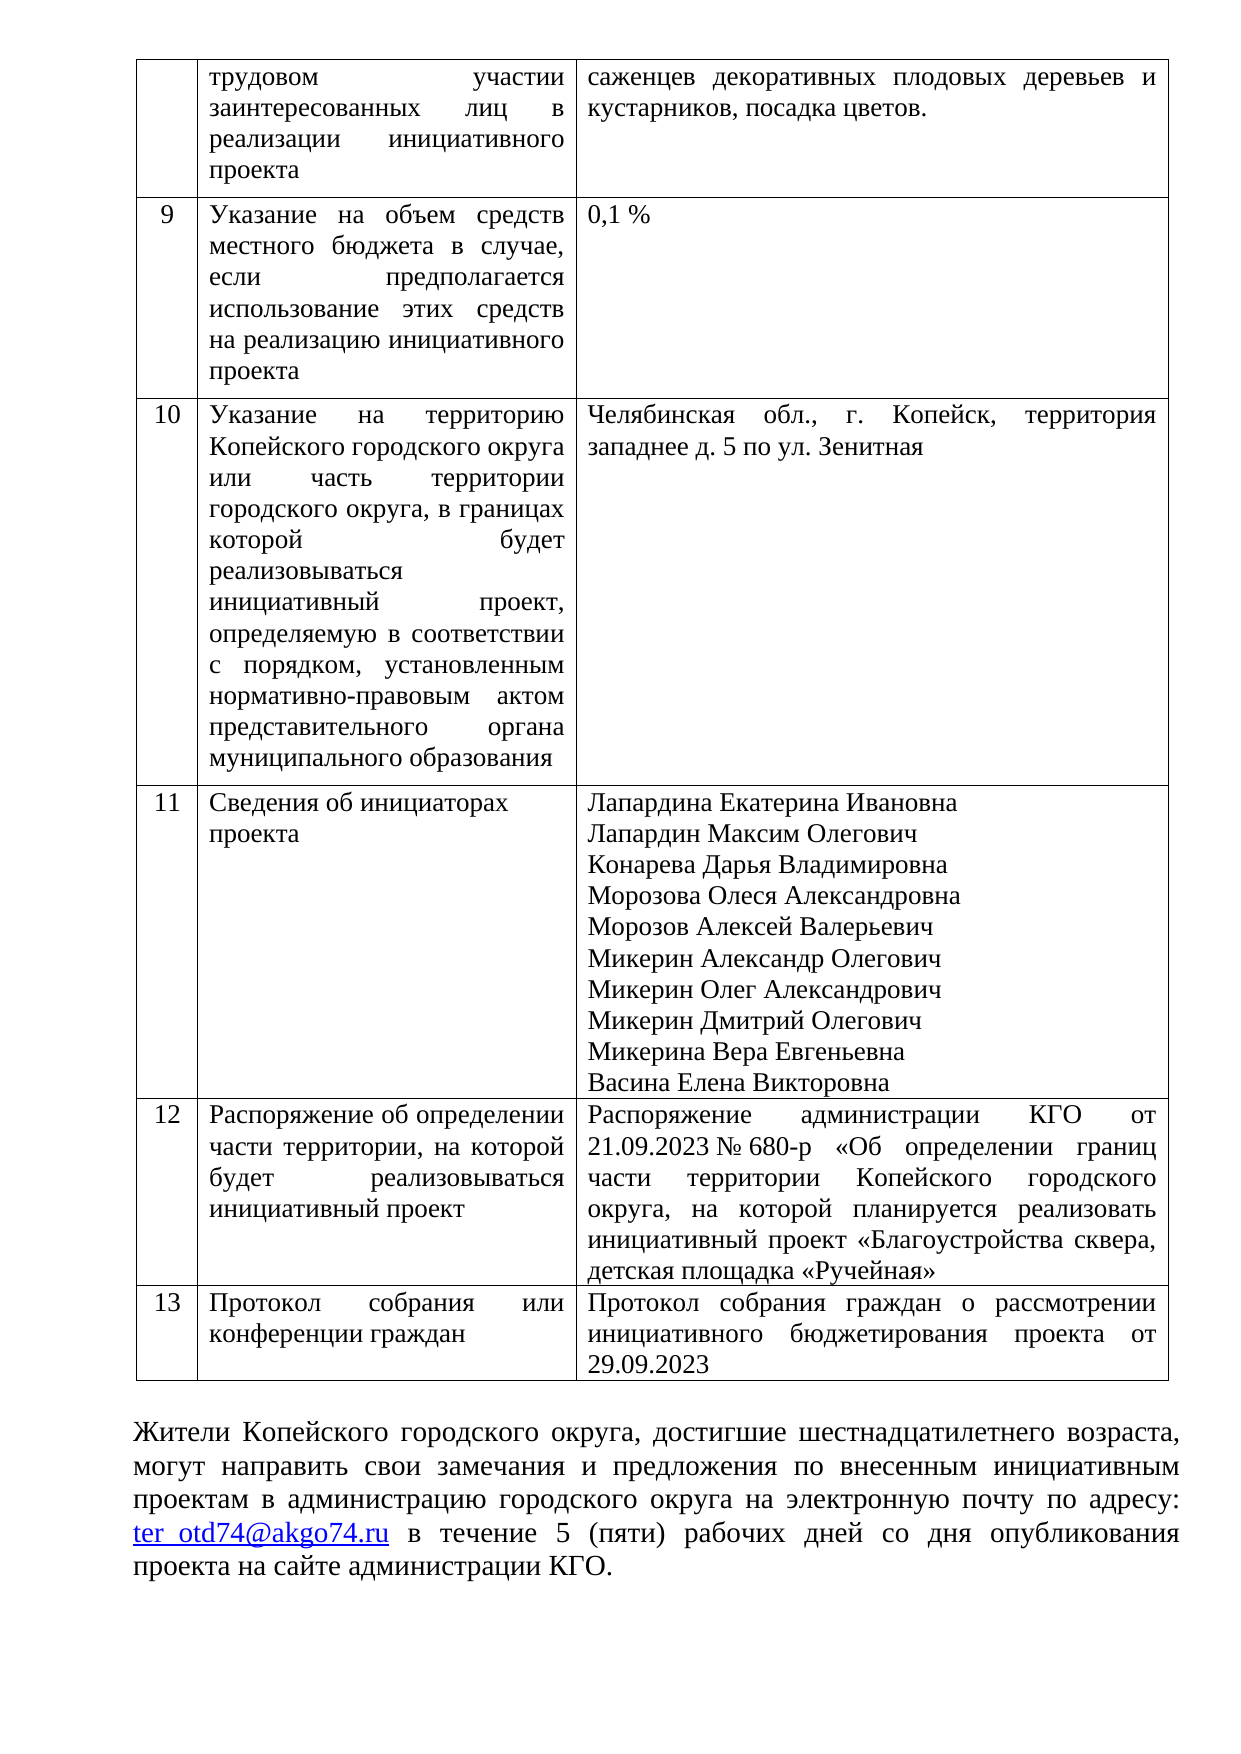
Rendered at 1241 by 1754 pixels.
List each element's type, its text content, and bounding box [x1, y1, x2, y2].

table_cell 12 [137, 1099, 197, 1285]
table_cell Распоряжение об определении части территории, на которой будет реализовываться инициативный проект [198, 1099, 576, 1285]
table_cell Сведения об инициаторах проекта [198, 786, 576, 1097]
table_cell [198, 60, 576, 197]
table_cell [577, 60, 1168, 197]
table_cell Указание на объем средств местного бюджета в случае, если предполагается использование этих средств на реализацию инициативного проекта [198, 198, 576, 398]
table_cell 0,1 % [577, 198, 1168, 398]
table_cell 13 [137, 1286, 197, 1380]
table_cell Указание на территорию Копейского городского округа или часть территории городского округа, в границах которой будет реализовываться инициативный проект, определяемую в соответствии с порядком, установленным нормативно-правовым актом представительного органа муниципального образования [198, 399, 576, 785]
table_cell 9 [137, 198, 197, 398]
table_cell 10 [137, 399, 197, 785]
text Жители Копейского городского округа, достигшие шестнадцатилетнего возраста, могут направить свои замечания и предложения по внесенным инициативным проектам в администрацию городского округа на электронную почту по адресу: ter_otd74@akgo74.ru в течение 5 (пяти) рабочих дней со дня опубликования проекта на сайте администрации КГО. [133, 1414, 1181, 1582]
table_cell Протокол собрания граждан о рассмотрении инициативного бюджетирования проекта от 29.09.2023 [577, 1286, 1168, 1380]
table_cell 8 [137, 60, 197, 197]
table_cell Протокол собрания или конференции граждан [198, 1286, 576, 1380]
table_cell Лапардина Екатерина Ивановна Лапардин Максим Олегович Конарева Дарья Владимировна Морозова Олеся Александровна Морозов Алексей Валерьевич Микерин Александр Олегович Микерин Олег Александрович Микерин Дмитрий Олегович Микерина Вера Евгеньевна Васина Елена Викторовна [577, 786, 1168, 1097]
table_cell 11 [137, 786, 197, 1097]
table_cell Челябинская обл., г. Копейск, территория западнее д. 5 по ул. Зенитная [577, 399, 1168, 785]
table_cell Распоряжение администрации КГО от 21.09.2023 № 680-р «Об определении границ части территории Копейского городского округа, на которой планируется реализовать инициативный проект «Благоустройства сквера, детская площадка «Ручейная» [577, 1099, 1168, 1285]
